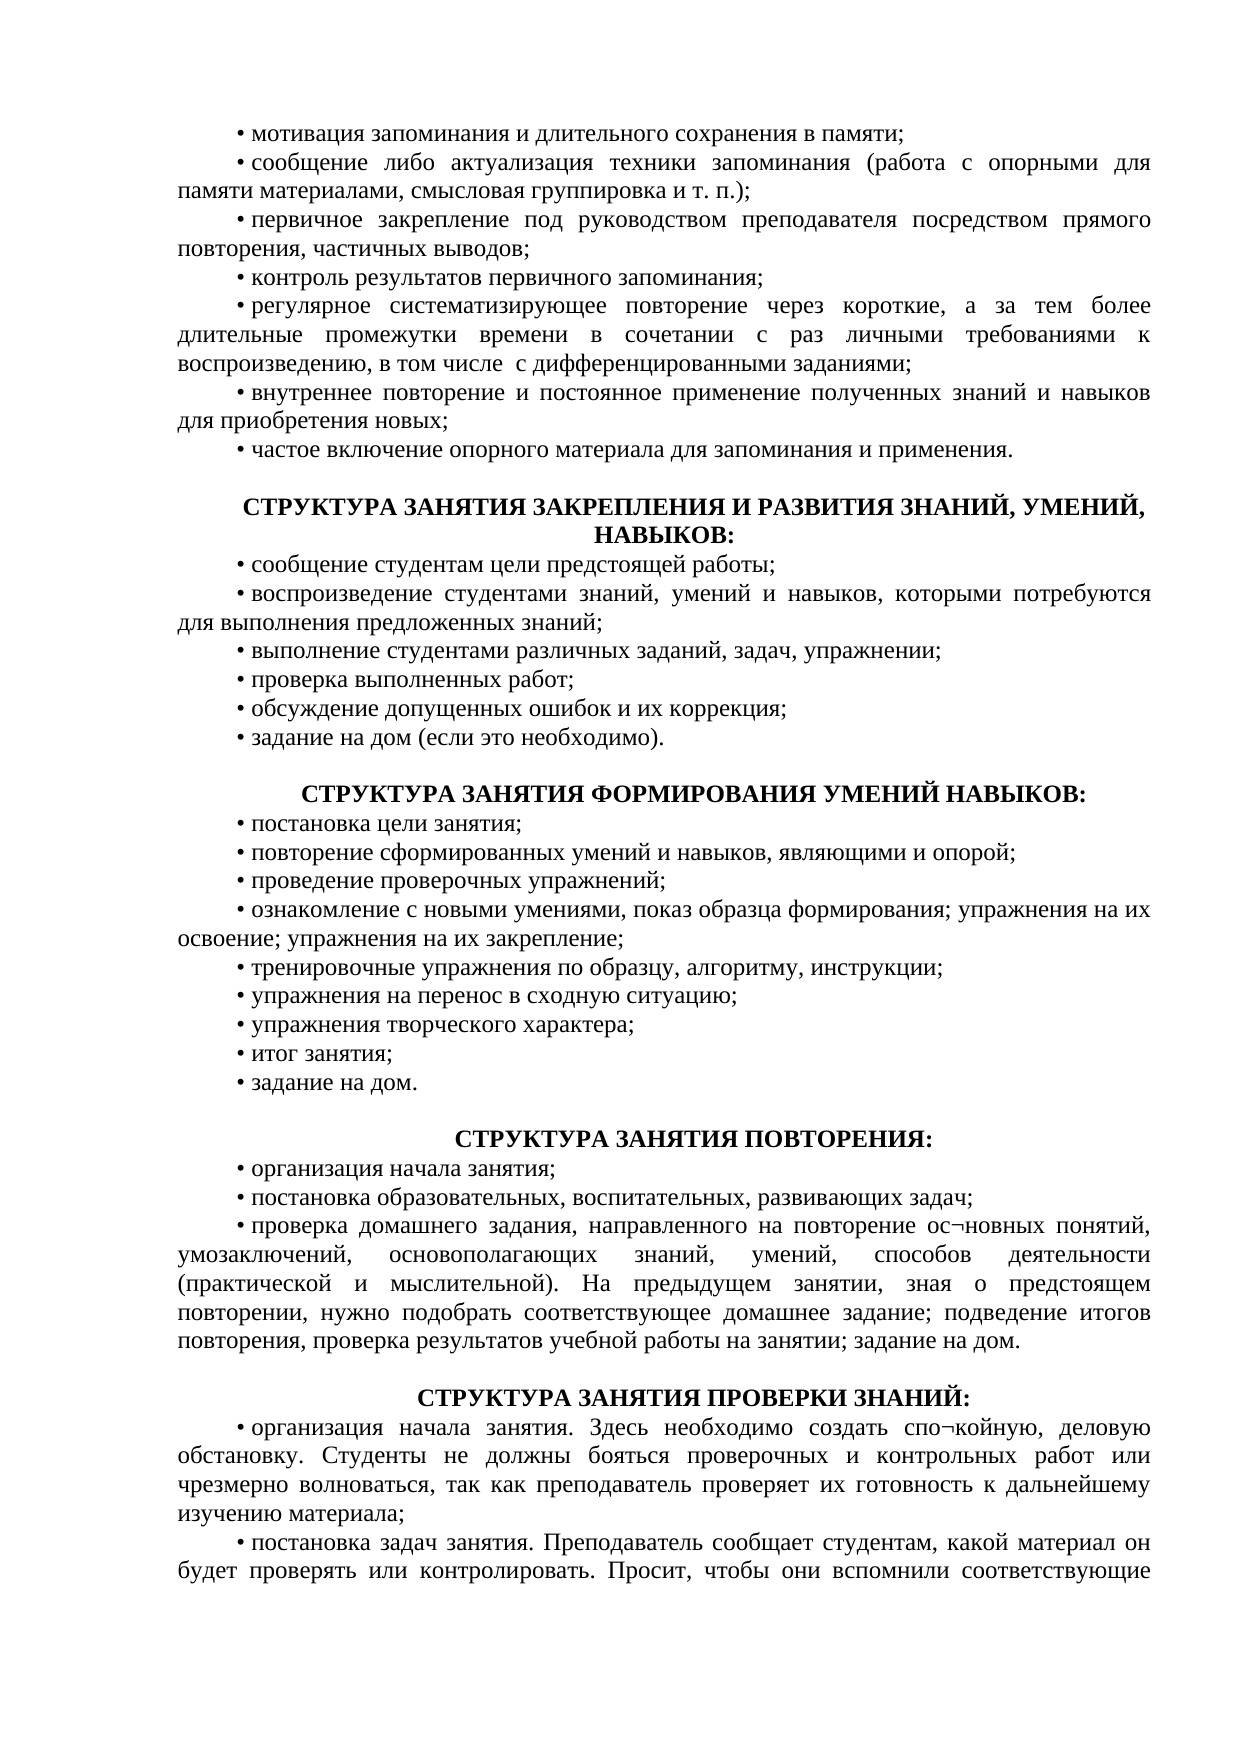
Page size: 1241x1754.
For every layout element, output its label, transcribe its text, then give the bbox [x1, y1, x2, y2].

text • проверка выполненных работ; [177, 664, 1152, 693]
text • организация начала занятия. Здесь необходимо создать спо¬койную, деловую обстановку. Студенты не должны бояться проверочных и контрольных работ или чрезмерно волноваться, так как преподаватель проверяет их готовность к дальнейшему изучению материала; [177, 1412, 1152, 1527]
text • сообщение либо актуализация техники запоминания (работа с опорными для памяти материалами, смысловая группировка и т. п.); [177, 147, 1152, 204]
text • обсуждение допущенных ошибок и их коррекция; [177, 693, 1152, 722]
text • постановка образовательных, воспитательных, развивающих задач; [177, 1182, 1152, 1211]
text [177, 1527, 1152, 1584]
text • задание на дом. [177, 1067, 1152, 1096]
text • регулярное систематизирующее повторение через короткие, а за тем более длительные промежутки времени в сочетании с раз личными требованиями к воспроизведению, в том числе с дифференцированными заданиями; [177, 291, 1152, 377]
text • воспроизведение студентами знаний, умений и навыков, которыми потребуются для выполнения предложенных знаний; [177, 578, 1152, 636]
text • упражнения творческого характера; [177, 1009, 1152, 1038]
text СТРУКТУРА ЗАНЯТИЯ ПРОВЕРКИ ЗНАНИЙ: [177, 1383, 1152, 1412]
text • внутреннее повторение и постоянное применение полученных знаний и навыков для приобретения новых; [177, 377, 1152, 434]
text • мотивация запоминания и длительного сохранения в памяти; [177, 118, 1152, 147]
text • проверка домашнего задания, направленного на повторение ос¬новных понятий, умозаключений, основополагающих знаний, умений, способов деятельности (практической и мыслительной). На предыдущем занятии, зная о предстоящем повторении, нужно подобрать соответствующее домашнее задание; подведение итогов повторения, проверка результатов учебной работы на занятии; задание на дом. [177, 1211, 1152, 1354]
text • повторение сформированных умений и навыков, являющими и опорой; [177, 837, 1152, 866]
text • ознакомление с новыми умениями, показ образца формирования; упражнения на их освоение; упражнения на их закрепление; [177, 894, 1152, 952]
text • сообщение студентам цели предстоящей работы; [177, 549, 1152, 578]
text • выполнение студентами различных заданий, задач, упражнении; [177, 636, 1152, 664]
text • организация начала занятия; [177, 1153, 1152, 1182]
text • контроль результатов первичного запоминания; [177, 262, 1152, 291]
text • постановка цели занятия; [177, 808, 1152, 837]
text • частое включение опорного материала для запоминания и применения. [177, 434, 1152, 463]
text • тренировочные упражнения по образцу, алгоритму, инструкции; [177, 952, 1152, 981]
text СТРУКТУРА ЗАНЯТИЯ ЗАКРЕПЛЕНИЯ И РАЗВИТИЯ ЗНАНИЙ, УМЕНИЙ, НАВЫКОВ: [177, 492, 1152, 549]
text • первичное закрепление под руководством преподавателя посредством прямого повторения, частичных выводов; [177, 204, 1152, 262]
text • задание на дом (если это необходимо). [177, 722, 1152, 751]
text • проведение проверочных упражнений; [177, 866, 1152, 894]
text СТРУКТУРА ЗАНЯТИЯ ФОРМИРОВАНИЯ УМЕНИЙ НАВЫКОВ: [177, 779, 1152, 808]
text • итог занятия; [177, 1038, 1152, 1067]
text СТРУКТУРА ЗАНЯТИЯ ПОВТОРЕНИЯ: [177, 1124, 1152, 1153]
text • упражнения на перенос в сходную ситуацию; [177, 981, 1152, 1009]
